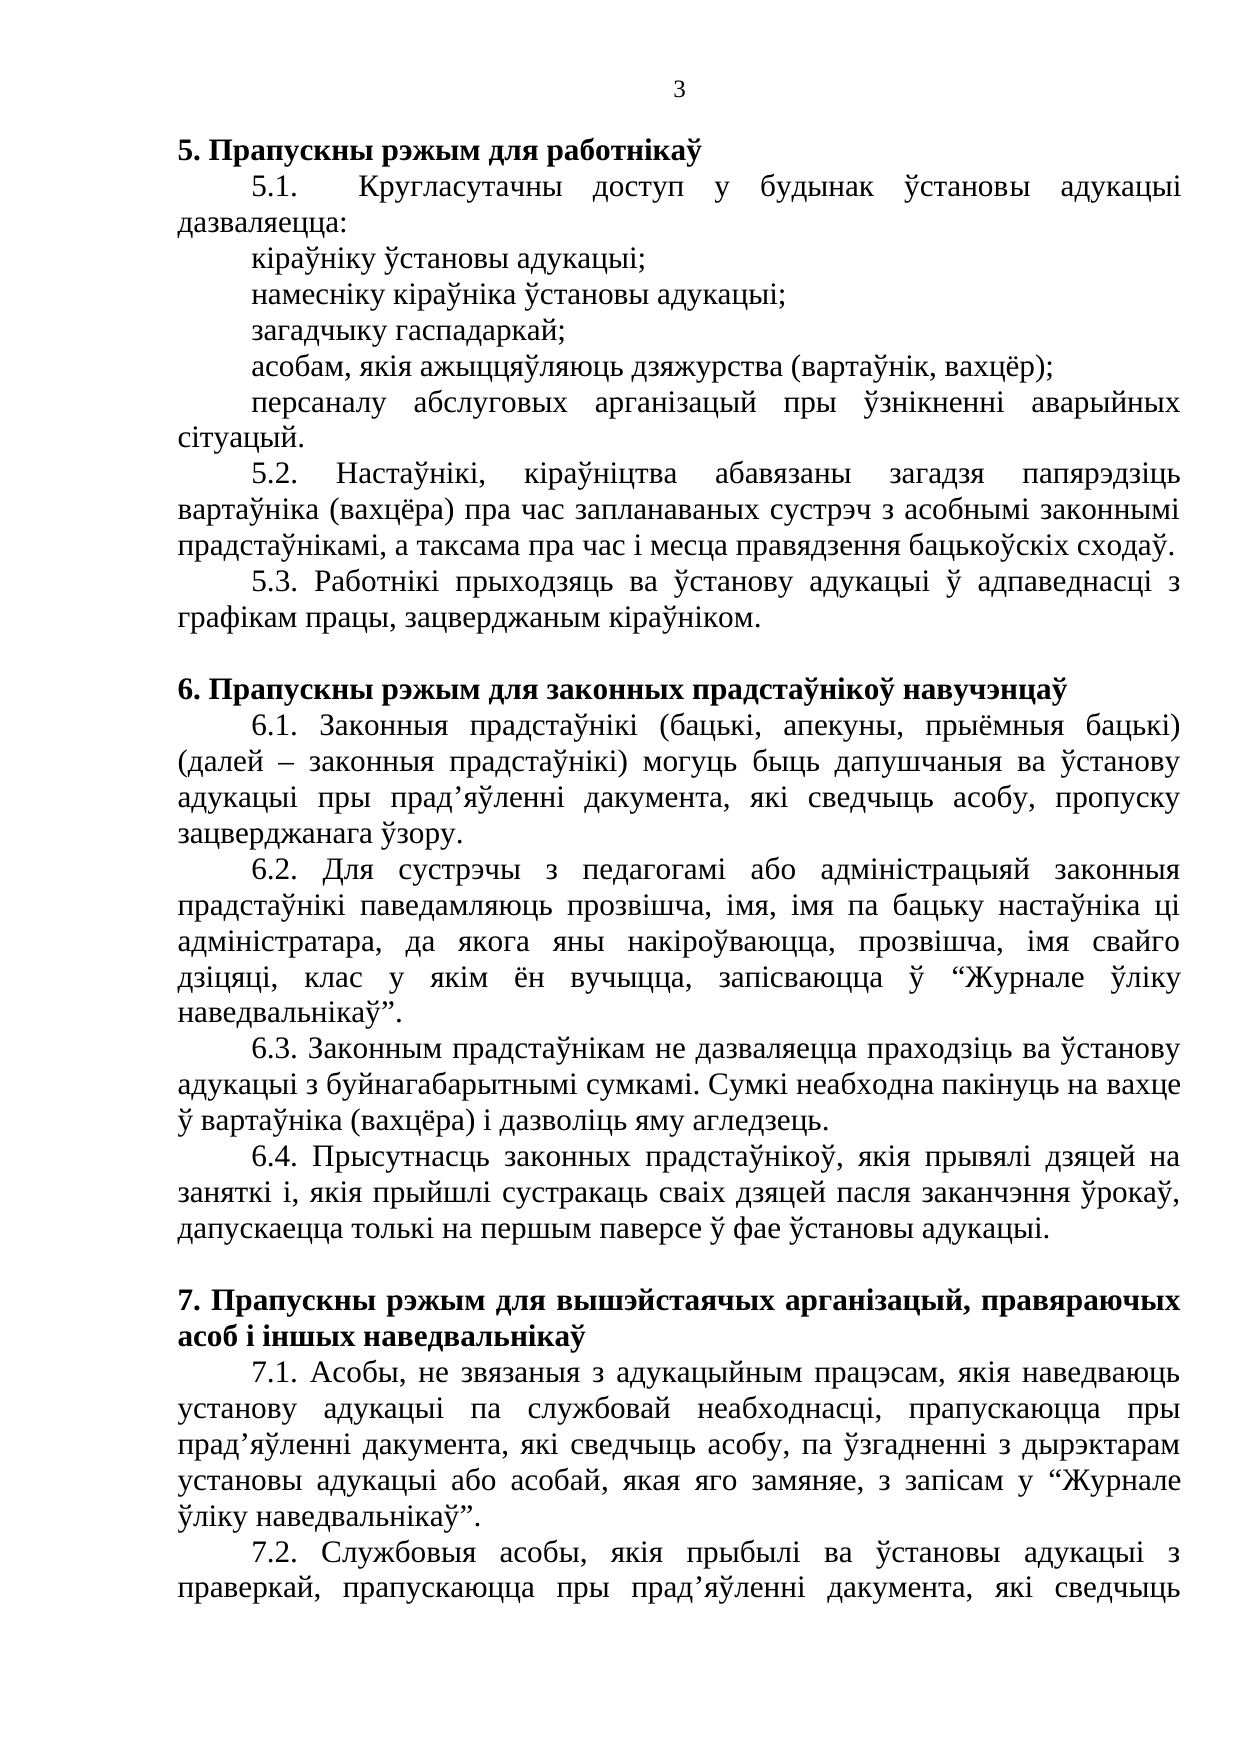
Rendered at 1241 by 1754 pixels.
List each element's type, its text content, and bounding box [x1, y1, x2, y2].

text кіраўніку ўстановы адукацыі; [177, 239, 1181, 275]
text персаналу абслуговых арганізацый пры ўзнікненні аварыйных сітуацый. [177, 383, 1181, 455]
text 6.2. Для сустрэчы з педагогамі або адміністрацыяй законныя прадстаўнікі паведамляюць прозвішча, імя, імя па бацьку настаўніка ці адміністратара, да якога яны накіроўваюцца, прозвішча, імя свайго дзіцяці, клас у якім ён вучыцца, запісваюцца ў “Журнале ўліку наведвальнікаў”. [177, 850, 1181, 1030]
text 6. Прапускны рэжым для законных прадстаўнікоў навучэнцаў [177, 670, 1181, 706]
text асобам, якія ажыццяўляюць дзяжурства (вартаўнік, вахцёр); [177, 347, 1181, 383]
text 7. Прапускны рэжым для вышэйстаячых арганізацый, правяраючых асоб і іншых наведвальнікаў [177, 1281, 1181, 1353]
text 5.1. Кругласутачны доступ у будынак ўстановы адукацыі дазваляецца: [177, 167, 1181, 239]
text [177, 1533, 1181, 1605]
text 6.4. Прысутнасць законных прадстаўнікоў, якія прывялі дзяцей на заняткі і, якія прыйшлі сустракаць сваіх дзяцей пасля заканчэння ўрокаў, дапускаецца толькі на першым паверсе ў фае ўстановы адукацыі. [177, 1137, 1181, 1245]
text загадчыку гаспадаркай; [177, 311, 1181, 347]
text намесніку кіраўніка ўстановы адукацыі; [177, 275, 1181, 311]
text 6.1. Законныя прадстаўнікі (бацькі, апекуны, прыёмныя бацькі) (далей – законныя прадстаўнікі) могуць быць дапушчаныя ва ўстанову адукацыі пры прад’яўленні дакумента, які сведчыць асобу, пропуску зацверджанага ўзору. [177, 706, 1181, 850]
text 6.3. Законным прадстаўнікам не дазваляецца праходзіць ва ўстанову адукацыі з буйнагабарытнымі сумкамі. Сумкі неабходна пакінуць на вахце ў вартаўніка (вахцёра) і дазволіць яму агледзець. [177, 1030, 1181, 1137]
text 5.2. Настаўнікі, кіраўніцтва абавязаны загадзя папярэдзіць вартаўніка (вахцёра) пра час запланаваных сустрэч з асобнымі законнымі прадстаўнікамі, а таксама пра час і месца правядзення бацькоўскіх сходаў. [177, 455, 1181, 562]
text 5. Прапускны рэжым для работнікаў [177, 131, 1181, 167]
text 5.3. Работнікі прыходзяць ва ўстанову адукацыі ў адпаведнасці з графікам працы, зацверджаным кіраўніком. [177, 562, 1181, 634]
text 7.1. Асобы, не звязаныя з адукацыйным працэсам, якія наведваюць установу адукацыі па службовай неабходнасці, прапускаюцца пры прад’яўленні дакумента, які сведчыць асобу, па ўзгадненні з дырэктарам установы адукацыі або асобай, якая яго замяняе, з запісам у “Журнале ўліку наведвальнікаў”. [177, 1353, 1181, 1533]
